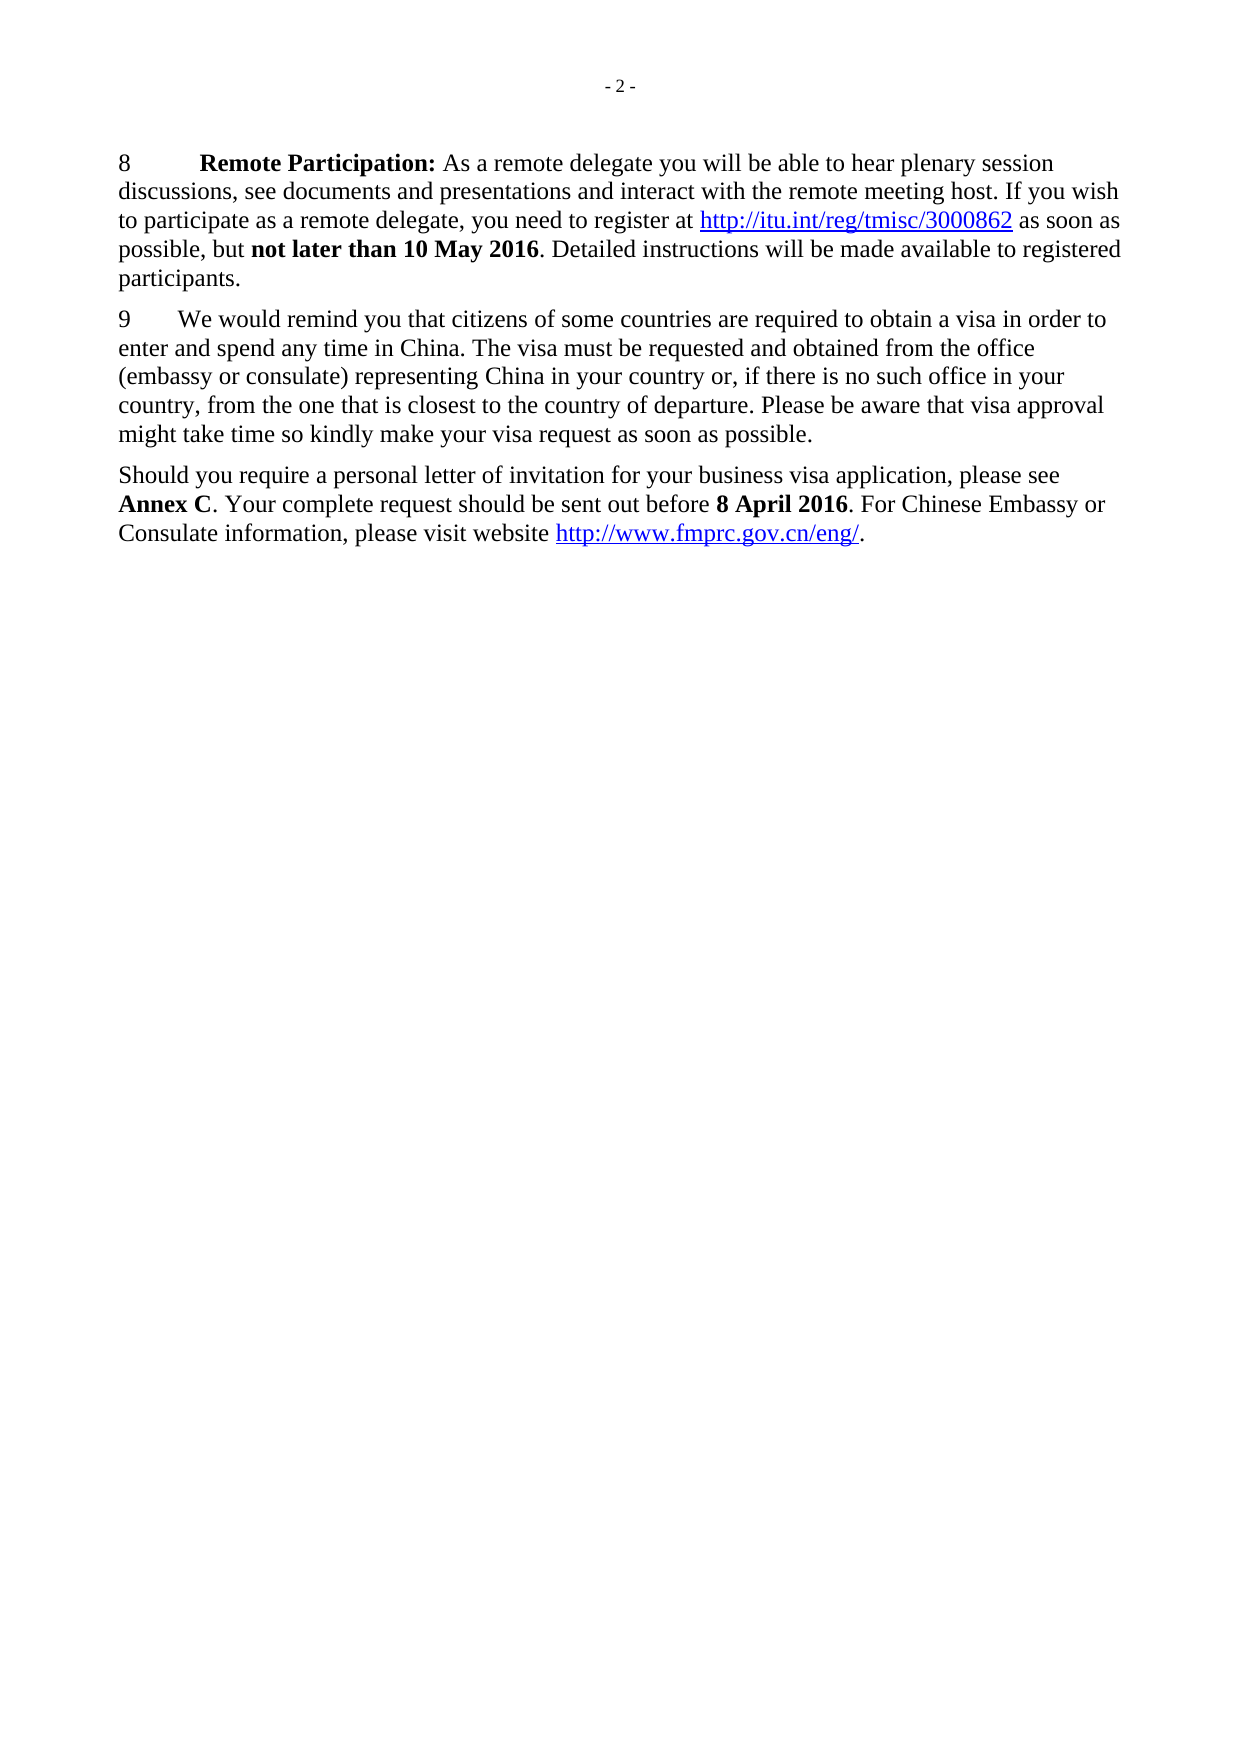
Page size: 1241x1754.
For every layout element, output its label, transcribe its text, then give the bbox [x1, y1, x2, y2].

text Should you require a personal letter of invitation for your business visa application, please see Annex C. Your complete request should be sent out before 8 April 2016. For Chinese Embassy or Consulate information, please visit website http://www.fmprc.gov.cn/eng/. [118, 460, 1122, 546]
text 8 Remote Participation: As a remote delegate you will be able to hear plenary session discussions, see documents and presentations and interact with the remote meeting host. If you wish to participate as a remote delegate, you need to register at http://itu.int/reg/tmisc/3000862 as soon as possible, but not later than 10 May 2016. Detailed instructions will be made available to registered participants. [118, 148, 1122, 291]
text 9 We would remind you that citizens of some countries are required to obtain a visa in order to enter and spend any time in China. The visa must be requested and obtained from the office (embassy or consulate) representing China in your country or, if there is no such office in your country, from the one that is closest to the country of departure. Please be aware that visa approval might take time so kindly make your visa request as soon as possible. [118, 304, 1122, 448]
